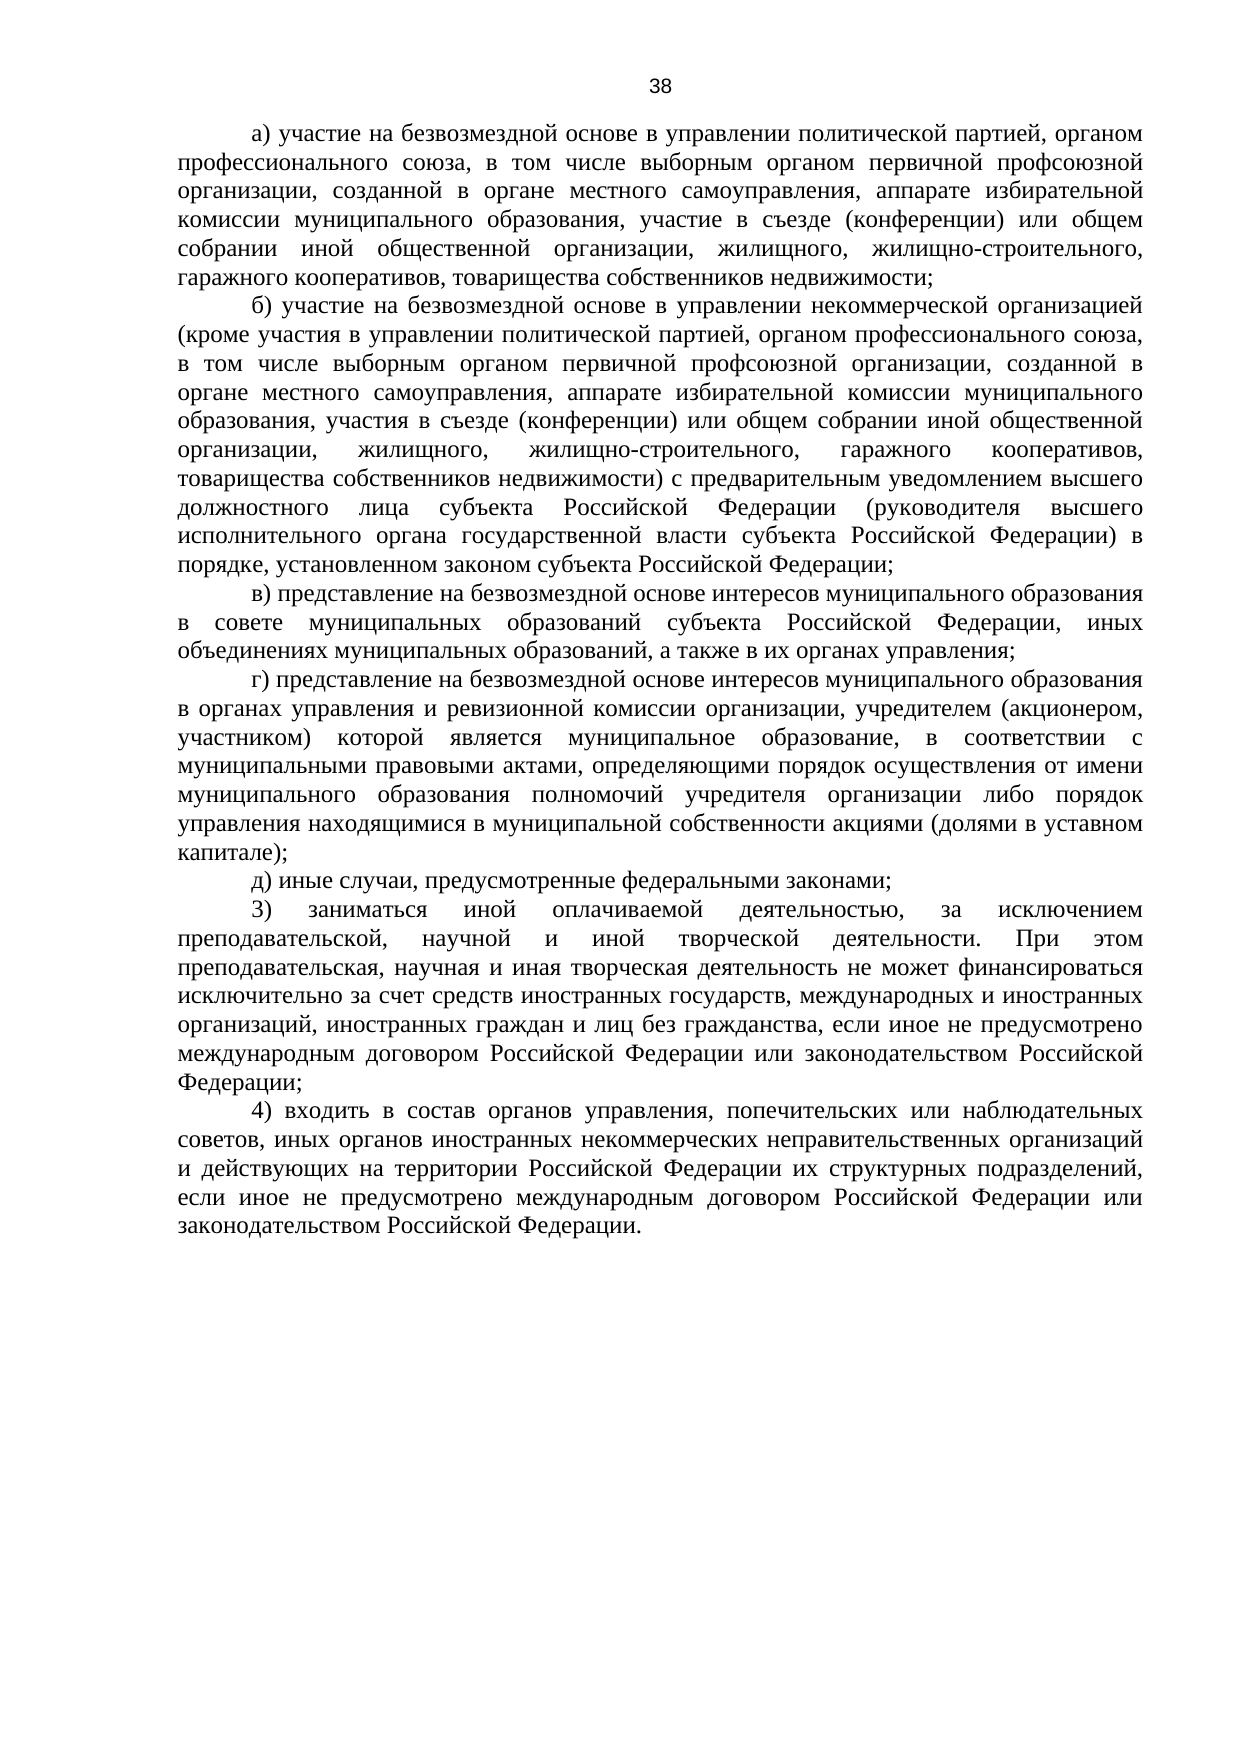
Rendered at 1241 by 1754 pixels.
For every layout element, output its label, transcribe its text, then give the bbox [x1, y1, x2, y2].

text г) представление на безвозмездной основе интересов муниципального образования в органах управления и ревизионной комиссии организации, учредителем (акционером, участником) которой является муниципальное образование, в соответствии с муниципальными правовыми актами, определяющими порядок осуществления от имени муниципального образования полномочий учредителя организации либо порядок управления находящимися в муниципальной собственности акциями (долями в уставном капитале); [177, 664, 1144, 866]
text д) иные случаи, предусмотренные федеральными законами; [177, 866, 1144, 894]
text в) представление на безвозмездной основе интересов муниципального образования в совете муниципальных образований субъекта Российской Федерации, иных объединениях муниципальных образований, а также в их органах управления; [177, 578, 1144, 664]
text а) участие на безвозмездной основе в управлении политической партией, органом профессионального союза, в том числе выборным органом первичной профсоюзной организации, созданной в органе местного самоуправления, аппарате избирательной комиссии муниципального образования, участие в съезде (конференции) или общем собрании иной общественной организации, жилищного, жилищно-строительного, гаражного кооперативов, товарищества собственников недвижимости; [177, 118, 1144, 291]
text 3) заниматься иной оплачиваемой деятельностью, за исключением преподавательской, научной и иной творческой деятельности. При этом преподавательская, научная и иная творческая деятельность не может финансироваться исключительно за счет средств иностранных государств, международных и иностранных организаций, иностранных граждан и лиц без гражданства, если иное не предусмотрено международным договором Российской Федерации или законодательством Российской Федерации; [177, 894, 1144, 1096]
text 4) входить в состав органов управления, попечительских или наблюдательных советов, иных органов иностранных некоммерческих неправительственных организаций и действующих на территории Российской Федерации их структурных подразделений, если иное не предусмотрено международным договором Российской Федерации или законодательством Российской Федерации. [177, 1096, 1144, 1239]
text б) участие на безвозмездной основе в управлении некоммерческой организацией (кроме участия в управлении политической партией, органом профессионального союза, в том числе выборным органом первичной профсоюзной организации, созданной в органе местного самоуправления, аппарате избирательной комиссии муниципального образования, участия в съезде (конференции) или общем собрании иной общественной организации, жилищного, жилищно-строительного, гаражного кооперативов, товарищества собственников недвижимости) с предварительным уведомлением высшего должностного лица субъекта Российской Федерации (руководителя высшего исполнительного органа государственной власти субъекта Российской Федерации) в порядке, установленном законом субъекта Российской Федерации; [177, 291, 1144, 578]
